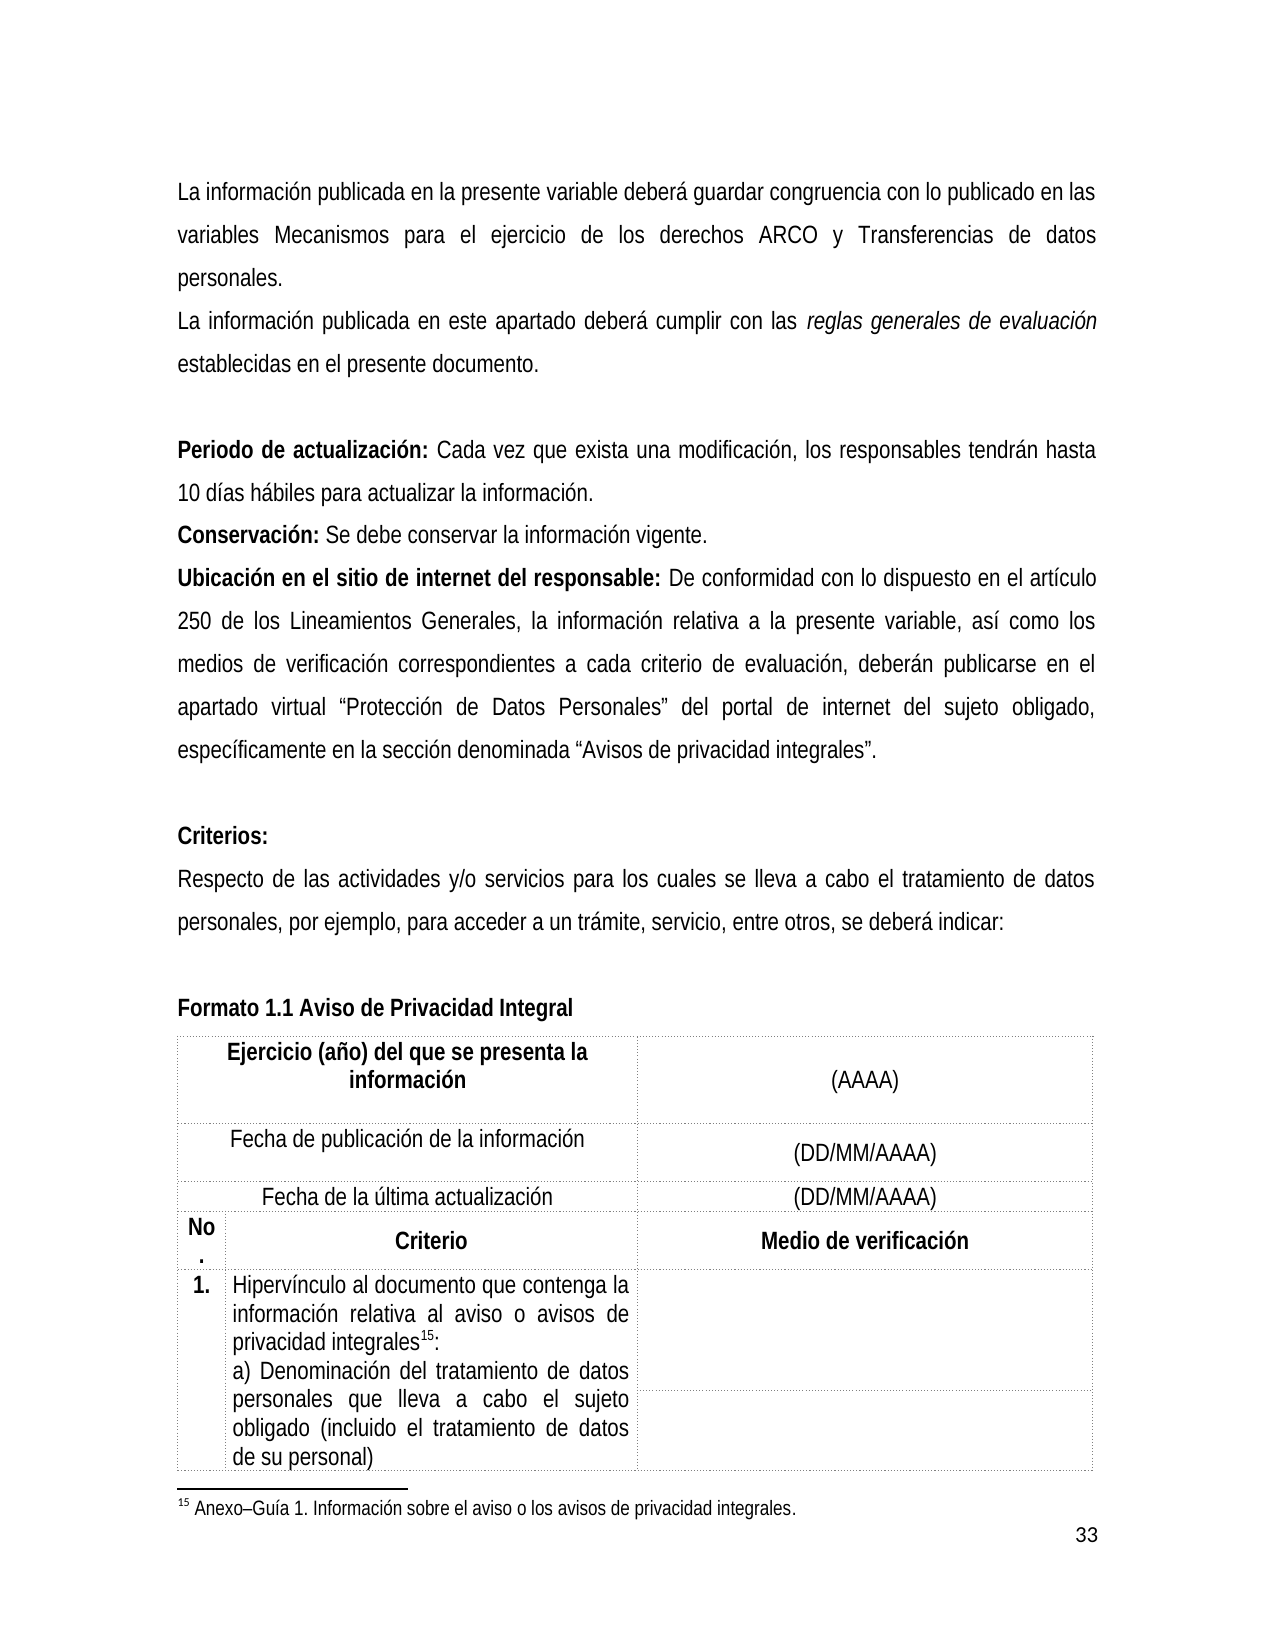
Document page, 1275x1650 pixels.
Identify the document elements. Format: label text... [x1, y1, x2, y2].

text Periodo de actualización: Cada vez que exista una modificación, los responsables tendrán hasta 10 días hábiles para actualizar la información. [177, 435, 1098, 506]
table_cell [637, 1269, 1093, 1390]
text La información publicada en este apartado deberá cumplir con las reglas generales de evaluación establecidas en el presente documento. [177, 306, 1098, 377]
table_cell Medio de verificación [637, 1211, 1093, 1269]
table_cell Fecha de la última actualización [178, 1181, 637, 1211]
table_header Ejercicio (año) del que se presenta la información [178, 1036, 637, 1122]
table_cell (DD/MM/AAAA) [637, 1123, 1093, 1181]
text Ubicación en el sitio de internet del responsable: De conformidad con lo dispuesto en el artículo 250 de los Lineamientos Generales, la información relativa a la presente variable, así como los medios de verificación correspondientes a cada criterio de evaluación, deberán publicarse en el apartado virtual “Protección de Datos Personales” del portal de internet del sujeto obligado, específicamente en la sección denominada “Avisos de privacidad integrales”. [177, 563, 1098, 764]
text La información publicada en la presente variable deberá guardar congruencia con lo publicado en las variables Mecanismos para el ejercicio de los derechos ARCO y Transferencias de datos personales. [177, 177, 1098, 292]
table_header (AAAA) [637, 1036, 1093, 1122]
table_cell No. [178, 1211, 225, 1269]
table_cell Criterio [225, 1211, 637, 1269]
text Criterios: [177, 821, 1098, 849]
table_cell 1. [178, 1269, 225, 1470]
text Conservación: Se debe conservar la información vigente. [177, 521, 1098, 549]
table_cell [637, 1390, 1093, 1470]
text Respecto de las actividades y/o servicios para los cuales se lleva a cabo el tratamiento de datos personales, por ejemplo, para acceder a un trámite, servicio, entre otros, se deberá indicar: [177, 864, 1098, 935]
table_cell Fecha de publicación de la información [178, 1123, 637, 1181]
table_cell Hipervínculo al documento que contenga la información relativa al aviso o avisos de privacidad integrales: a) Denominación del tratamiento de datos personales que lleva a cabo el sujeto obligado (incluido el tratamiento de datos de su personal) b) Tipo de medio por el cual se difunde el aviso de privacidad (Físico / Electrónico / Físico y Electrónico / Óptico / Sonoro / Visual / Otra tecnología)) c) Lugar físico en el cual el titular podrá revisar el aviso de privacidad d) Hipervínculo al aviso de privacidad publicado en el portal de internet del responsable [225, 1269, 637, 1470]
table_cell (DD/MM/AAAA) [637, 1181, 1093, 1211]
text Formato 1.1 Aviso de Privacidad Integral [177, 993, 1098, 1021]
